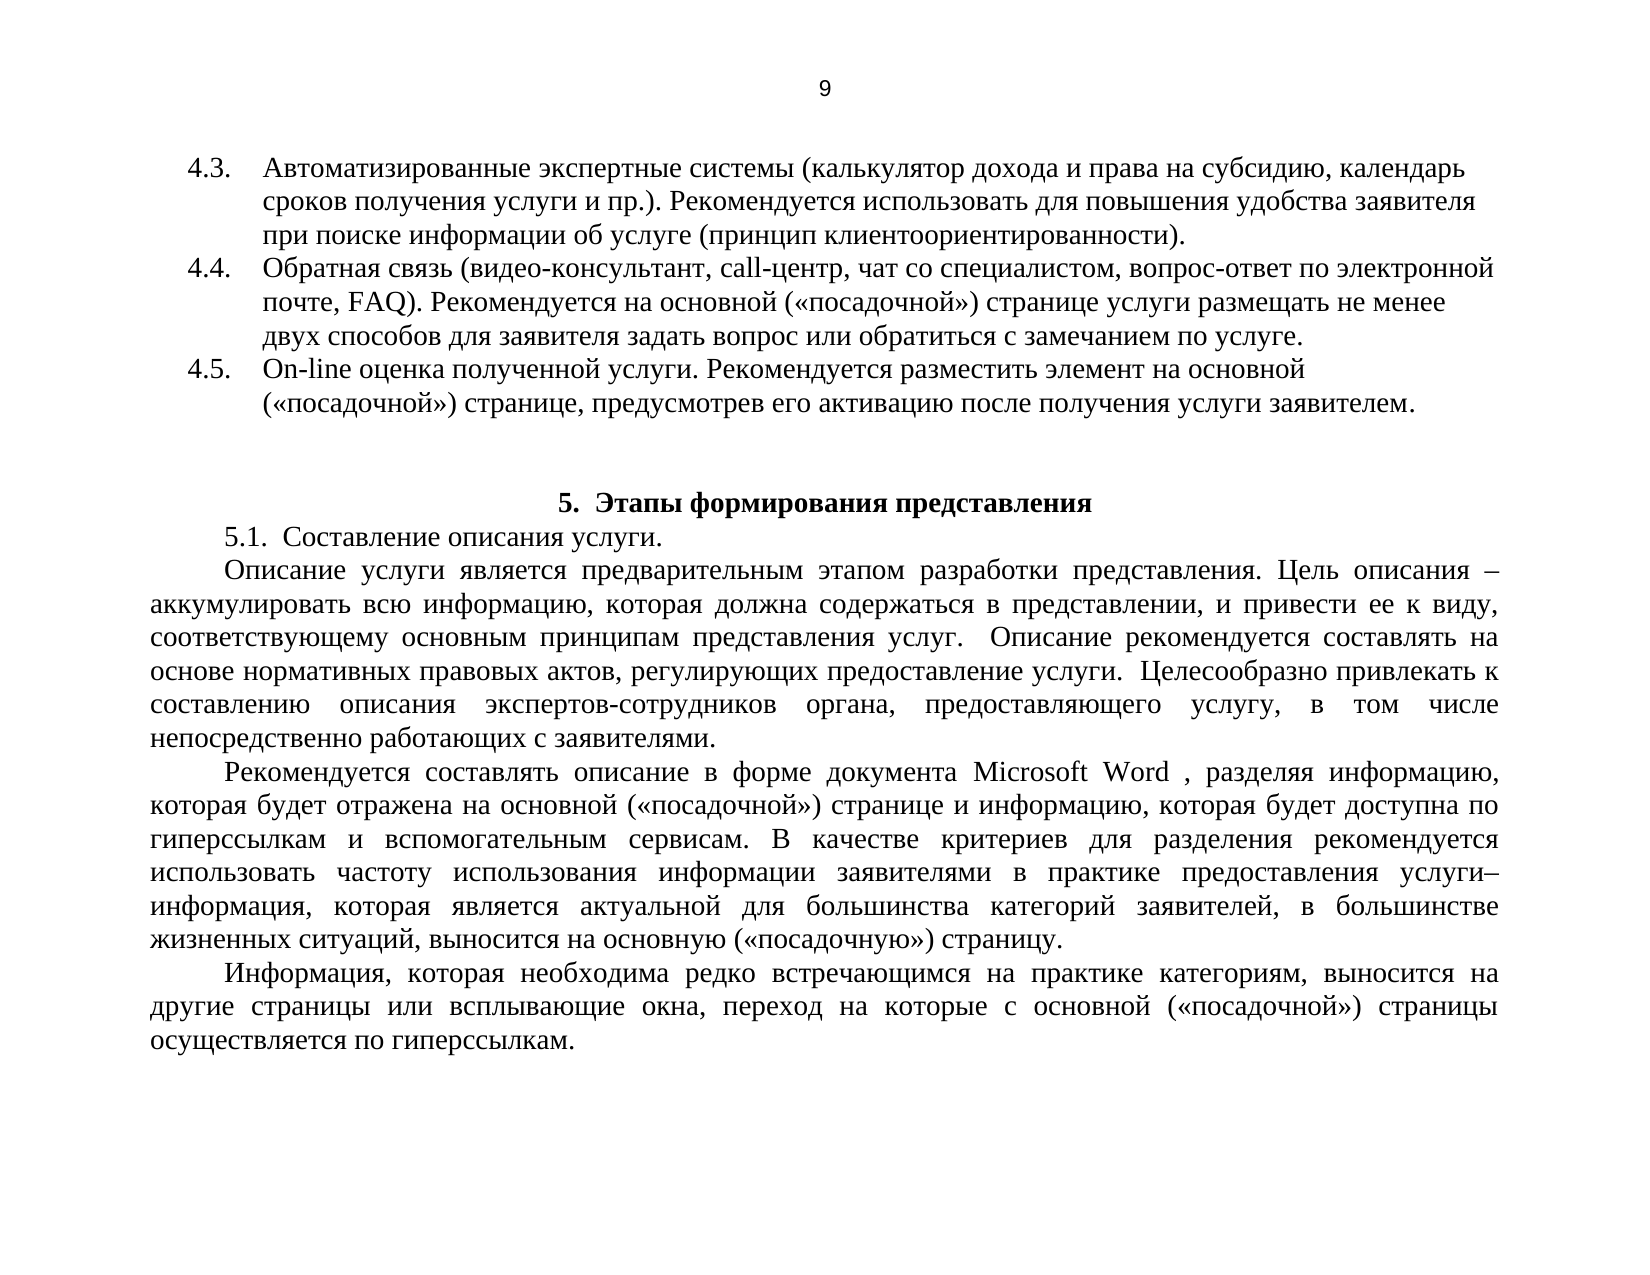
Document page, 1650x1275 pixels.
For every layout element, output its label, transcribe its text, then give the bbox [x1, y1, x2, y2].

text 5. Этапы формирования представления [150, 485, 1500, 519]
text 5.1. Составление описания услуги. [150, 519, 1500, 552]
list Обратная связь (видео-консультант, call-центр, чат со специалистом, вопрос-ответ по электронной почте, FAQ). Рекомендуется на основной («посадочной») странице услуги размещать не менее двух способов для заявителя задать вопрос или обратиться с замечанием по услуге. [187, 251, 1500, 351]
list On-line оценка полученной услуги. Рекомендуется разместить элемент на основной («посадочной») странице, предусмотрев его активацию после получения услуги заявителем. [187, 351, 1500, 418]
text Информация, которая необходима редко встречающимся на практике категориям, выносится на другие страницы или всплывающие окна, переход на которые с основной («посадочной») страницы осуществляется по гиперссылкам. [150, 955, 1500, 1056]
list Автоматизированные экспертные системы (калькулятор дохода и права на субсидию, календарь сроков получения услуги и пр.). Рекомендуется использовать для повышения удобства заявителя при поиске информации об услуге (принцип клиентоориентированности). [187, 150, 1500, 251]
text Описание услуги является предварительным этапом разработки представления. Цель описания – аккумулировать всю информацию, которая должна содержаться в представлении, и привести ее к виду, соответствующему основным принципам представления услуг. Описание рекомендуется составлять на основе нормативных правовых актов, регулирующих предоставление услуги. Целесообразно привлекать к составлению описания экспертов-сотрудников органа, предоставляющего услугу, в том числе непосредственно работающих с заявителями. [150, 552, 1500, 754]
text Рекомендуется составлять описание в форме документа Microsoft Word , разделяя информацию, которая будет отражена на основной («посадочной») странице и информацию, которая будет доступна по гиперссылкам и вспомогательным сервисам. В качестве критериев для разделения рекомендуется использовать частоту использования информации заявителями в практике предоставления услуги– информация, которая является актуальной для большинства категорий заявителей, в большинстве жизненных ситуаций, выносится на основную («посадочную») страницу. [150, 754, 1500, 955]
